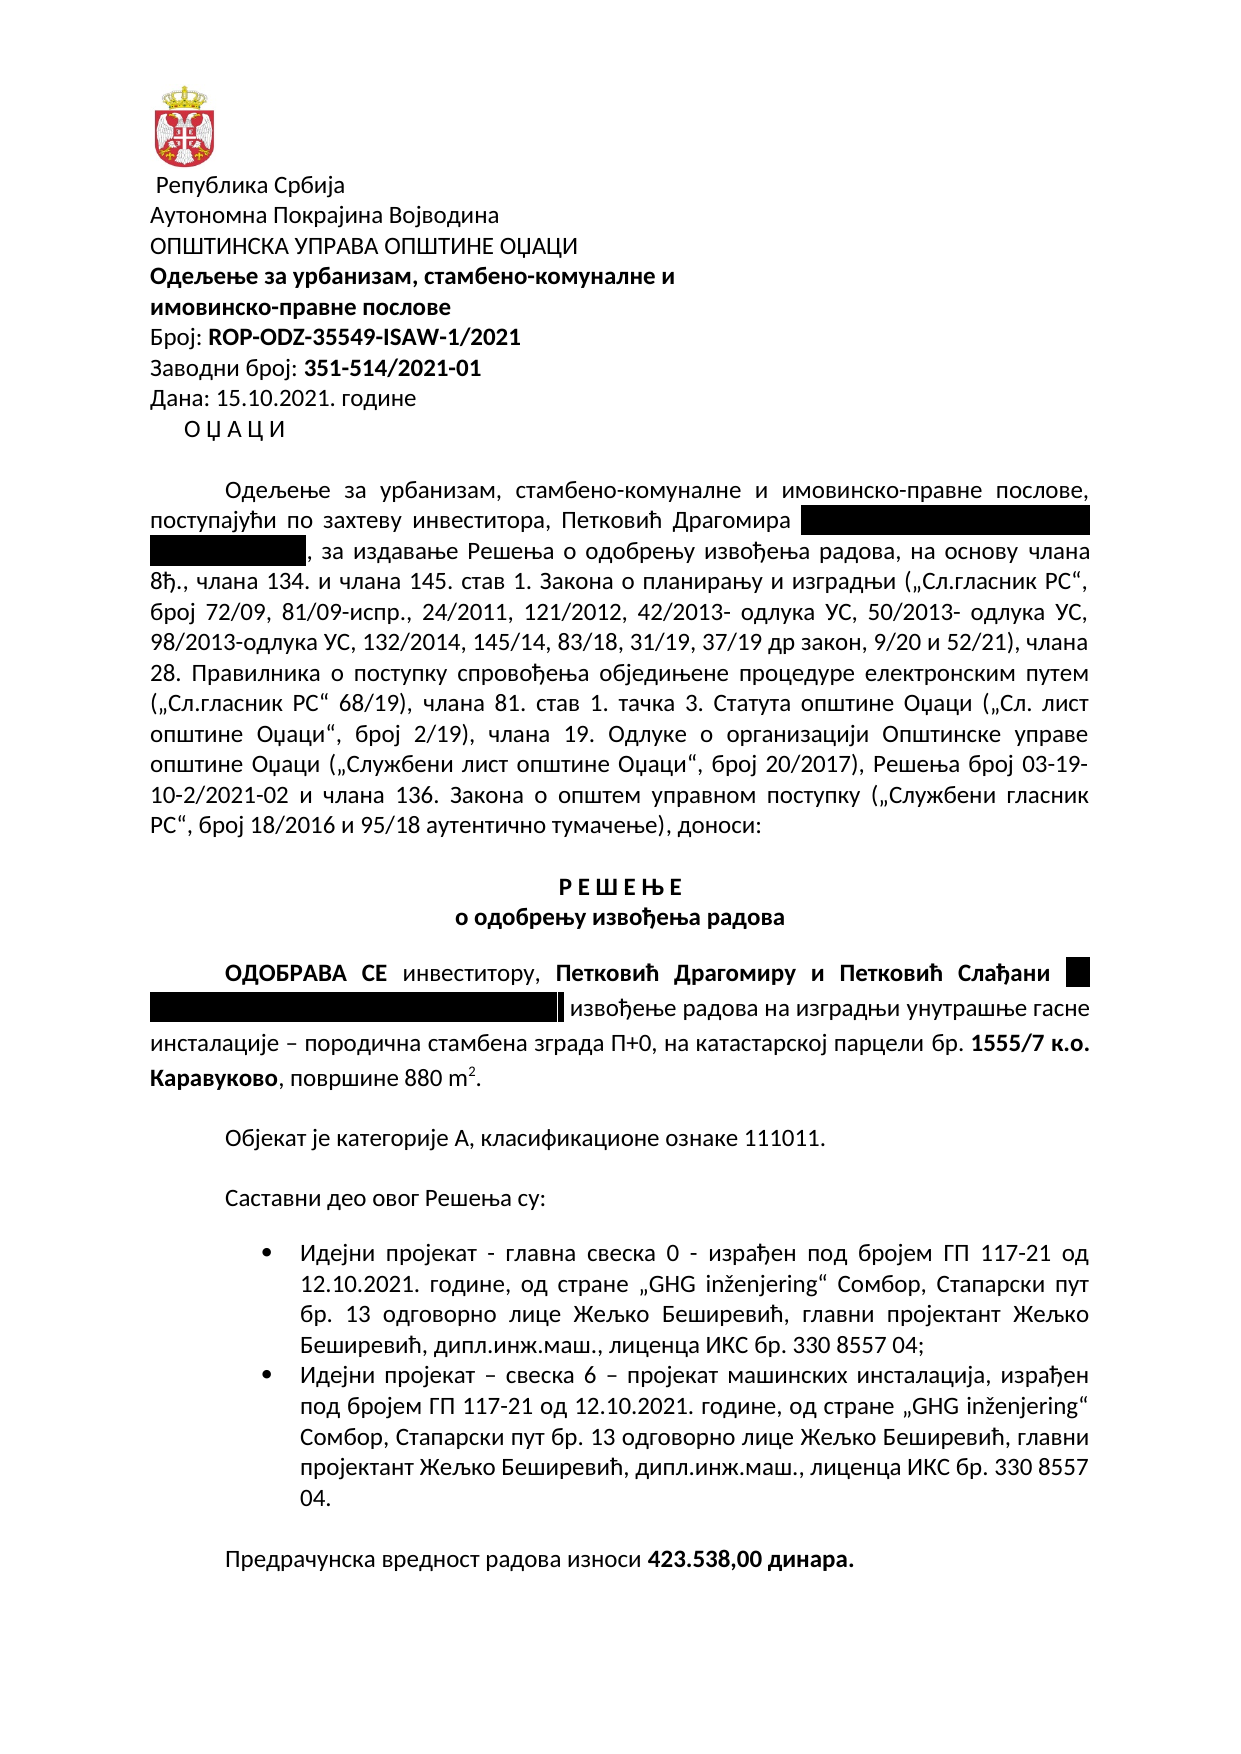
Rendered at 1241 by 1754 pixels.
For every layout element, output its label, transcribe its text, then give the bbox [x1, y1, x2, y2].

text Заводни број: 351-514/2021-01 [150, 352, 1090, 382]
text Предрачунска вредност радова износи 423.538,00 динара. [150, 1543, 1090, 1573]
text Дана: 15.10.2021. године [150, 382, 1090, 413]
text Аутономна Покрајина Војводина [150, 199, 1090, 230]
list Идејни пројекат - главна свеска 0 - израђен под бројем ГП 117-21 од 12.10.2021. године, од стране „GHG inženjering“ Сомбор, Стапарски пут бр. 13 одговорно лице Жељко Беширевић, главни пројектант Жељко Беширевић, дипл.инж.маш., лиценца ИКС бр. 330 8557 04; [262, 1238, 1090, 1360]
text Р Е Ш Е Њ Е [150, 871, 1090, 901]
text Број: ROP-ODZ-35549-ISAW-1/2021 [150, 321, 1090, 352]
text Oбјекат је категорије А, класификационе ознаке 111011. [150, 1122, 1090, 1152]
text Саставни део овог Решења су: [150, 1182, 1090, 1212]
list Идејни пројекат – свеска 6 – пројекат машинских инсталација, израђен под бројем ГП 117-21 од 12.10.2021. године, од стране „GHG inženjering“ Сомбор, Стапарски пут бр. 13 одговорно лице Жељко Беширевић, главни пројектант Жељко Беширевић, дипл.инж.маш., лиценца ИКС бр. 330 8557 04. [262, 1360, 1090, 1512]
text о одобрењу извођења радова [150, 901, 1090, 932]
text Одељење за урбанизам, стамбено-комуналне и имовинско-правне послове, поступајући по захтеву инвеститора, Петковић Драгомира из Каравукова, ул. Бранка Ћопића бр. 30, за издавање Решења о одобрењу извођења радова, на основу члана 8ђ., члана 134. и члана 145. став 1. Закона о планирању и изградњи („Сл.гласник РС“, број 72/09, 81/09-испр., 24/2011, 121/2012, 42/2013- одлука УС, 50/2013- одлука УС, 98/2013-одлука УС, 132/2014, 145/14, 83/18, 31/19, 37/19 др закон, 9/20 и 52/21), члана 28. Правилника о поступку спровођења обједињене процедуре електронским путем („Сл.гласник РС“ 68/19), члана 81. став 1. тачка 3. Статута општине Оџаци („Сл. лист општине Оџаци“, број 2/19), члана 19. Одлуке о организацији Општинске управе општине Оџаци („Службени лист општине Оџаци“, број 20/2017), Решења број 03-19-10-2/2021-02 и члана 136. Закона о општем управном поступку („Службени гласник РС“, број 18/2016 и 95/18 аутентично тумачење), доноси: [150, 474, 1090, 840]
text Република Србија [150, 169, 1090, 199]
text ОДОБРАВА СЕ инвеститору, Петковић Драгомиру и Петковић Слађани из Каравукова, ул. Бранка Ћопића бр. 30, извођење радова на изградњи унутрашње гасне инсталације – породична стамбена зграда П+0, на катастарској парцели бр. 1555/7 к.о. Каравуково, површине 880 m2. [150, 957, 1090, 1092]
text Одељење за урбанизам, стамбено-комуналне и [150, 260, 1090, 291]
text имовинско-правне послове [150, 291, 1090, 321]
text ОПШТИНСКА УПРАВА ОПШТИНЕ ОЏАЦИ [150, 230, 1090, 260]
text О Џ А Ц И [150, 413, 1090, 443]
picture [150, 84, 218, 169]
